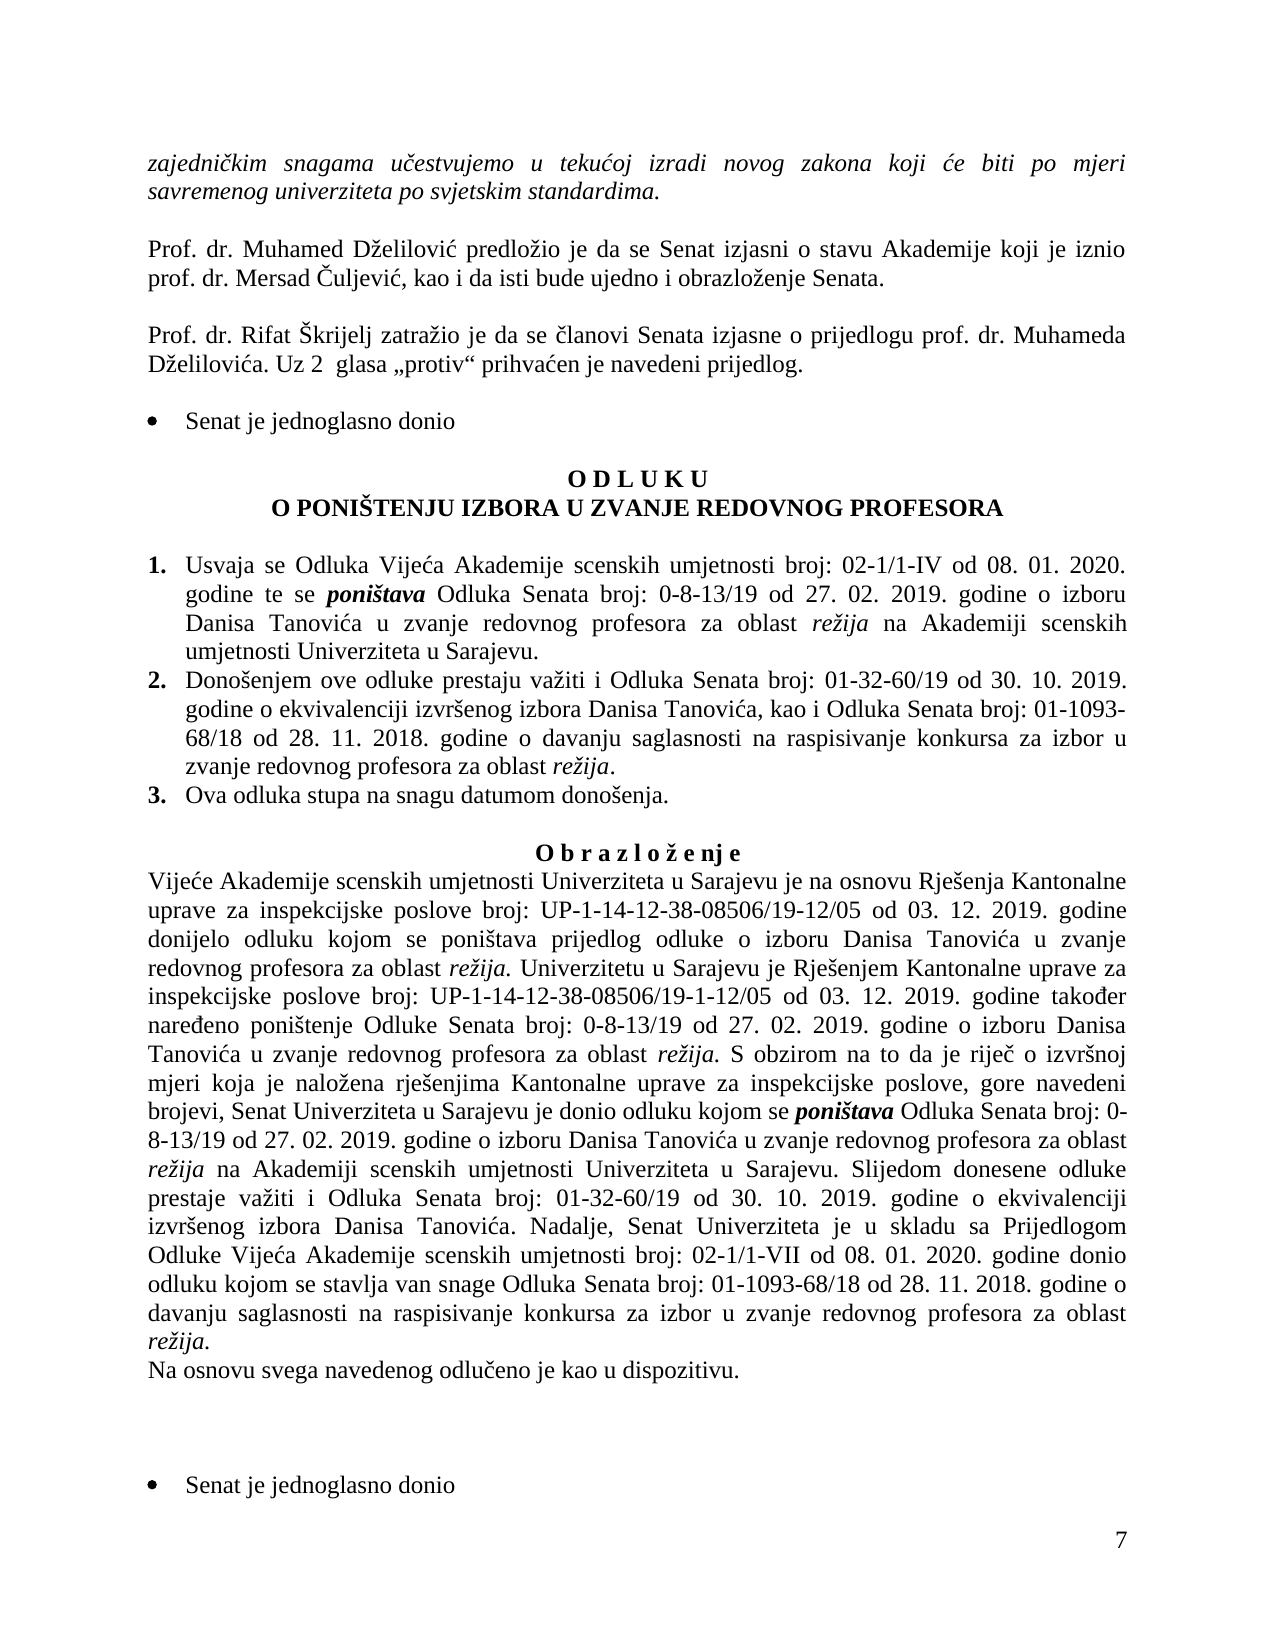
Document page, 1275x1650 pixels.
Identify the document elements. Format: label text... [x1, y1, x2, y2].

text Prof. dr. Muhamed Dželilović predložio je da se Senat izjasni o stavu Akademije koji je iznio prof. dr. Mersad Čuljević, kao i da isti bude ujedno i obrazloženje Senata. [148, 234, 1127, 291]
text O D L U K U [148, 464, 1127, 493]
list Senat je jednoglasno donio [148, 406, 1127, 435]
list Ova odluka stupa na snagu datumom donošenja. [148, 780, 1127, 809]
text O PONIŠTENJU IZBORA U ZVANJE REDOVNOG PROFESORA [148, 493, 1127, 521]
text Prof. dr. Rifat Škrijelj zatražio je da se članovi Senata izjasne o prijedlogu prof. dr. Muhameda Dželilovića. Uz 2 glasa „protiv“ prihvaćen je navedeni prijedlog. [148, 320, 1127, 378]
list Senat je jednoglasno donio [148, 1470, 1127, 1499]
list Donošenjem ove odluke prestaju važiti i Odluka Senata broj: 01-32-60/19 od 30. 10. 2019. godine o ekvivalenciji izvršenog izbora Danisa Tanovića, kao i Odluka Senata broj: 01-1093-68/18 od 28. 11. 2018. godine o davanju saglasnosti na raspisivanje konkursa za izbor u zvanje redovnog profesora za oblast režija. [148, 665, 1127, 780]
list Usvaja se Odluka Vijeća Akademije scenskih umjetnosti broj: 02-1/1-IV od 08. 01. 2020. godine te se poništava Odluka Senata broj: 0-8-13/19 od 27. 02. 2019. godine o izboru Danisa Tanovića u zvanje redovnog profesora za oblast režija na Akademiji scenskih umjetnosti Univerziteta u Sarajevu. [148, 550, 1127, 665]
text Na osnovu svega navedenog odlučeno je kao u dispozitivu. [148, 1355, 1127, 1384]
text Vijeće Akademije scenskih umjetnosti Univerziteta u Sarajevu je na osnovu Rješenja Kantonalne uprave za inspekcijske poslove broj: UP-1-14-12-38-08506/19-12/05 od 03. 12. 2019. godine donijelo odluku kojom se poništava prijedlog odluke o izboru Danisa Tanovića u zvanje redovnog profesora za oblast režija. Univerzitetu u Sarajevu je Rješenjem Kantonalne uprave za inspekcijske poslove broj: UP-1-14-12-38-08506/19-1-12/05 od 03. 12. 2019. godine također naređeno poništenje Odluke Senata broj: 0-8-13/19 od 27. 02. 2019. godine o izboru Danisa Tanovića u zvanje redovnog profesora za oblast režija. S obzirom na to da je riječ o izvršnoj mjeri koja je naložena rješenjima Kantonalne uprave za inspekcijske poslove, gore navedeni brojevi, Senat Univerziteta u Sarajevu je donio odluku kojom se poništava Odluka Senata broj: 0-8-13/19 od 27. 02. 2019. godine o izboru Danisa Tanovića u zvanje redovnog profesora za oblast režija na Akademiji scenskih umjetnosti Univerziteta u Sarajevu. Slijedom donesene odluke prestaje važiti i Odluka Senata broj: 01-32-60/19 od 30. 10. 2019. godine o ekvivalenciji izvršenog izbora Danisa Tanovića. Nadalje, Senat Univerziteta je u skladu sa Prijedlogom Odluke Vijeća Akademije scenskih umjetnosti broj: 02-1/1-VII od 08. 01. 2020. godine donio odluku kojom se stavlja van snage Odluka Senata broj: 01-1093-68/18 od 28. 11. 2018. godine o davanju saglasnosti na raspisivanje konkursa za izbor u zvanje redovnog profesora za oblast režija. [148, 866, 1127, 1355]
text O b r a z l o ž e nj e [148, 838, 1127, 866]
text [148, 148, 1127, 205]
